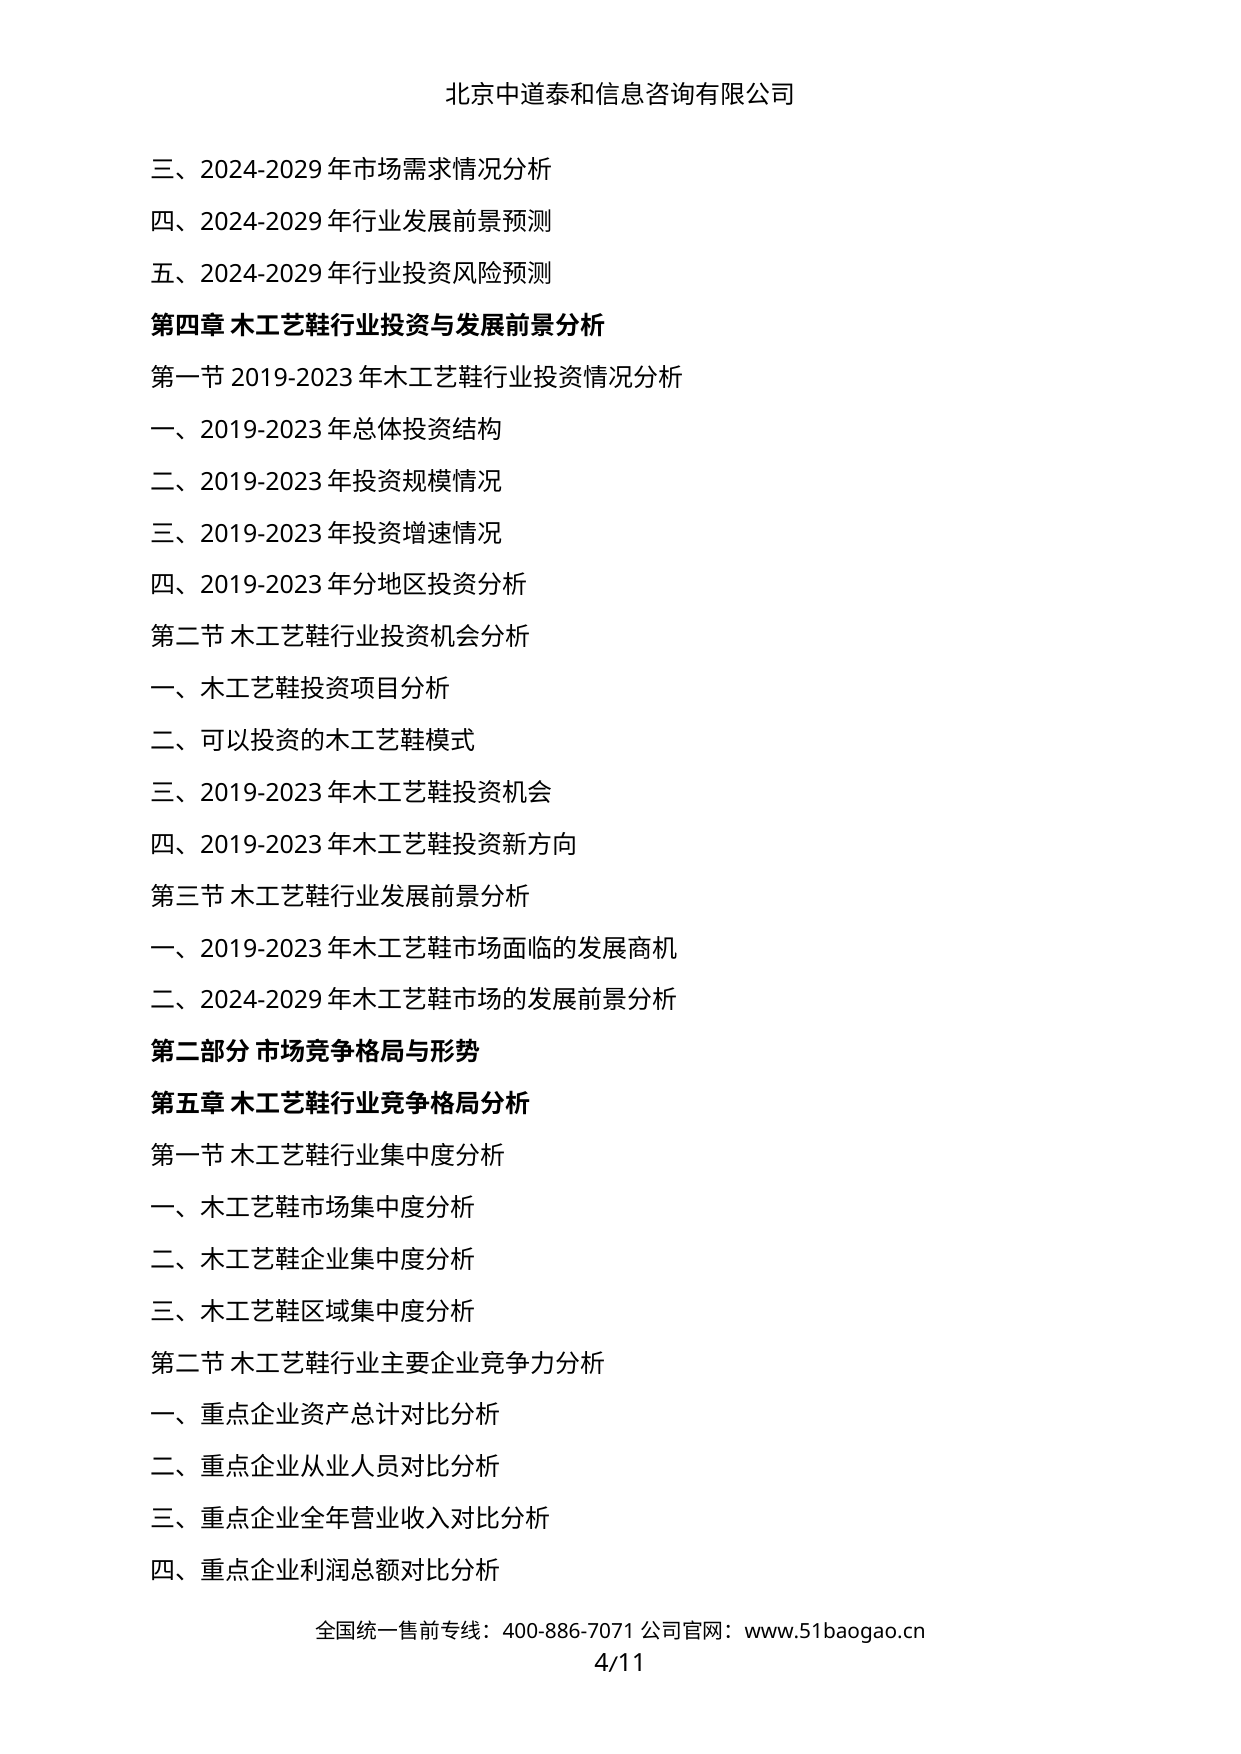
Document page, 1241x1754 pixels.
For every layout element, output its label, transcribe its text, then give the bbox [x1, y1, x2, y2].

text 第五章 木工艺鞋行业竞争格局分析 [150, 1084, 1090, 1120]
text 一、重点企业资产总计对比分析 [150, 1395, 1090, 1431]
text 第一节 木工艺鞋行业集中度分析 [150, 1136, 1090, 1172]
text 第二节 木工艺鞋行业投资机会分析 [150, 617, 1090, 653]
text 三、2019-2023年木工艺鞋投资机会 [150, 772, 1090, 809]
text 四、2019-2023年分地区投资分析 [150, 565, 1090, 601]
text 二、重点企业从业人员对比分析 [150, 1447, 1090, 1483]
text 第三节 木工艺鞋行业发展前景分析 [150, 876, 1090, 912]
text 第二部分 市场竞争格局与形势 [150, 1032, 1090, 1068]
text 三、2024-2029年市场需求情况分析 [150, 150, 1090, 186]
text 二、木工艺鞋企业集中度分析 [150, 1239, 1090, 1276]
text 一、2019-2023年总体投资结构 [150, 409, 1090, 446]
text 第四章 木工艺鞋行业投资与发展前景分析 [150, 306, 1090, 342]
text 三、木工艺鞋区域集中度分析 [150, 1291, 1090, 1327]
text 五、2024-2029年行业投资风险预测 [150, 254, 1090, 290]
text 二、可以投资的木工艺鞋模式 [150, 721, 1090, 757]
text 二、2019-2023年投资规模情况 [150, 461, 1090, 497]
text 四、2024-2029年行业发展前景预测 [150, 202, 1090, 238]
text 一、2019-2023年木工艺鞋市场面临的发展商机 [150, 928, 1090, 964]
text 一、木工艺鞋投资项目分析 [150, 669, 1090, 705]
text 二、2024-2029年木工艺鞋市场的发展前景分析 [150, 980, 1090, 1016]
text 三、2019-2023年投资增速情况 [150, 513, 1090, 549]
text 四、重点企业利润总额对比分析 [150, 1551, 1090, 1587]
text 第二节 木工艺鞋行业主要企业竞争力分析 [150, 1343, 1090, 1379]
text 一、木工艺鞋市场集中度分析 [150, 1187, 1090, 1224]
text 第一节 2019-2023年木工艺鞋行业投资情况分析 [150, 357, 1090, 394]
text 三、重点企业全年营业收入对比分析 [150, 1499, 1090, 1535]
text 四、2019-2023年木工艺鞋投资新方向 [150, 824, 1090, 861]
